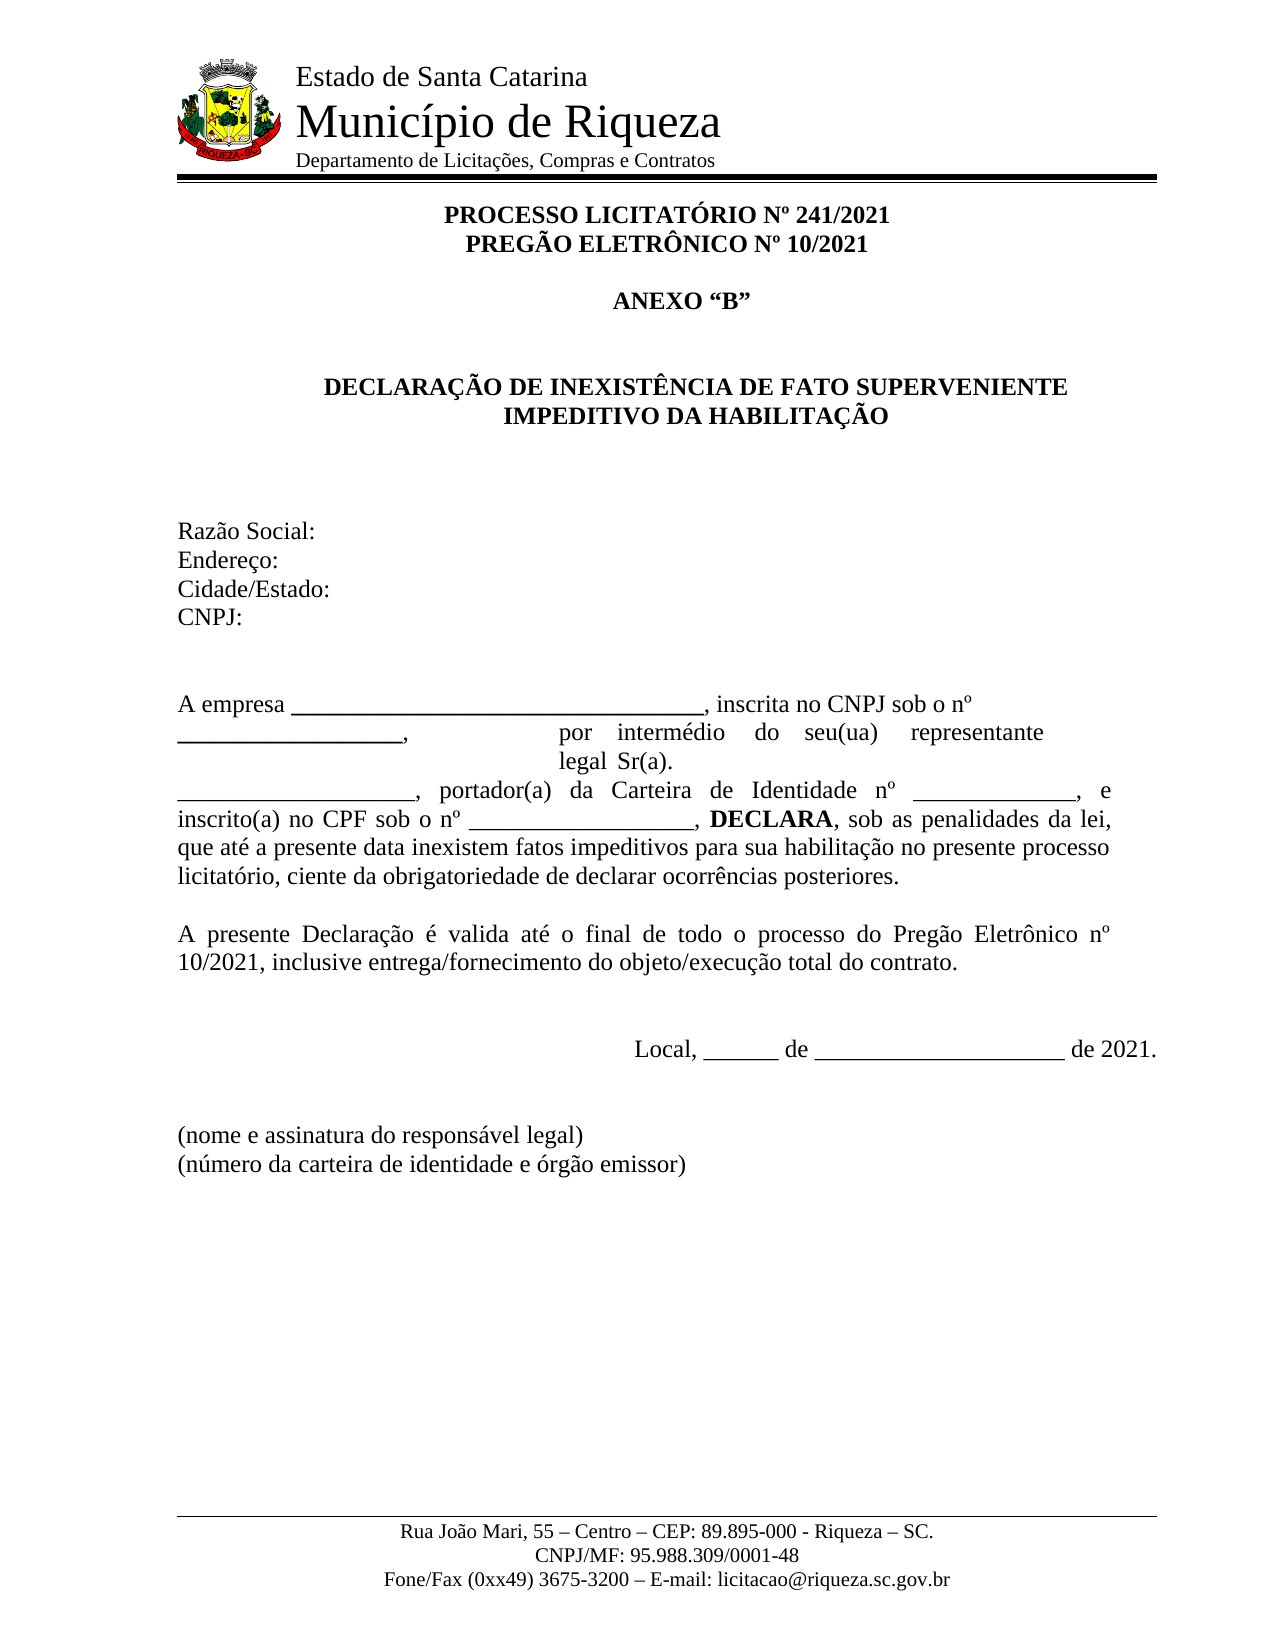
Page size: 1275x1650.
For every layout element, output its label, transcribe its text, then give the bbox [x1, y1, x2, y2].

text (número da carteira de identidade e órgão emissor) [177, 1149, 1157, 1177]
text DECLARAÇÃO DE INEXISTÊNCIA DE FATO SUPERVENIENTE IMPEDITIVO DA HABILITAÇÃO [281, 372, 1112, 430]
text Razão Social: [177, 516, 1157, 545]
text A empresa _________________________________, inscrita no CNPJ sob o nº [177, 689, 1112, 717]
text ANEXO “B” [207, 286, 1157, 315]
text A presente Declaração é valida até o final de todo o processo do Pregão Eletrônico nº 10/2021, inclusive entrega/fornecimento do objeto/execução total do contrato. [177, 919, 1111, 976]
text ___________________, portador(a) da Carteira de Identidade nº _____________, e inscrito(a) no CPF sob o nº __________________, DECLARA, sob as penalidades da lei, que até a presente data inexistem fatos impeditivos para sua habilitação no presente processo licitatório, ciente da obrigatoriedade de declarar ocorrências posteriores. [177, 775, 1112, 890]
text PREGÃO ELETRÔNICO Nº 10/2021 [177, 229, 1157, 257]
text (nome e assinatura do responsável legal) [177, 1120, 1157, 1149]
text Endereço: [177, 545, 1157, 574]
text Cidade/Estado: [177, 574, 1157, 602]
text PROCESSO LICITATÓRIO Nº 241/2021 [177, 200, 1157, 229]
text Local, ______ de ____________________ de 2021. [177, 1034, 1157, 1062]
text __________________, por intermédio do seu(ua) representante legal Sr(a). [177, 717, 1112, 775]
text CNPJ: [177, 602, 1157, 631]
